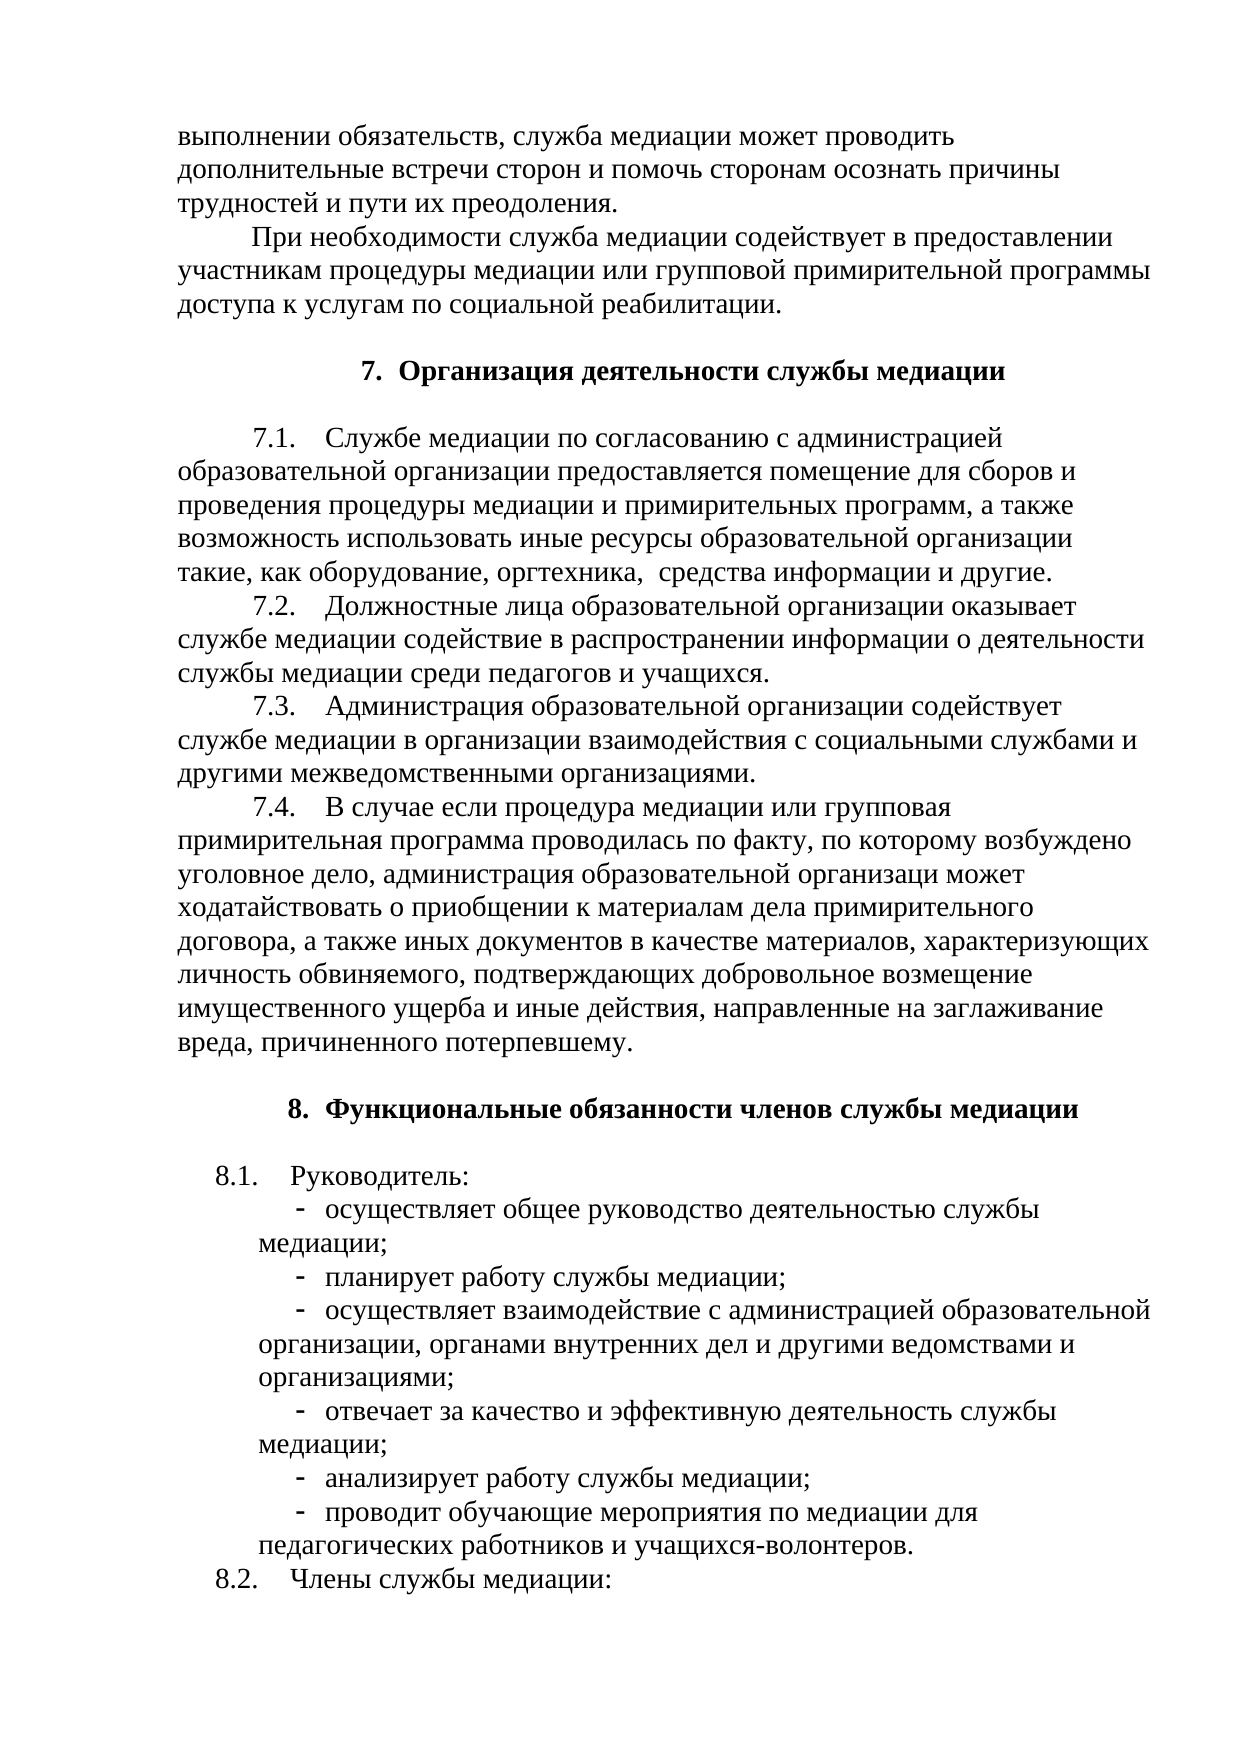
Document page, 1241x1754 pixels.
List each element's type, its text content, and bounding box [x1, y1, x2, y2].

list Организация деятельности службы медиации [215, 353, 1152, 386]
list Функциональные обязанности членов службы медиации [215, 1091, 1152, 1124]
list осуществляет общее руководство деятельностью службы медиации; [258, 1191, 1152, 1259]
list В случае если процедура медиации или групповая примирительная программа проводилась по факту, по которому возбуждено уголовное дело, администрация образовательной организаци может ходатайствовать о приобщении к материалам дела примирительного договора, а также иных документов в качестве материалов, характеризующих личность обвиняемого, подтверждающих добровольное возмещение имущественного ущерба и иные действия, направленные на заглаживание вреда, причиненного потерпевшему. [177, 789, 1152, 1057]
list анализирует работу службы медиации; [258, 1460, 1152, 1494]
list Администрация образовательной организации содействует службе медиации в организации взаимодействия с социальными службами и другими межведомственными организациями. [177, 688, 1152, 789]
list Службе медиации по согласованию с администрацией образовательной организации предоставляется помещение для сборов и проведения процедуры медиации и примирительных программ, а также возможность использовать иные ресурсы образовательной организации такие, как оборудование, оргтехника, средства информации и другие. [177, 420, 1152, 588]
list отвечает за качество и эффективную деятельность службы медиации; [258, 1393, 1152, 1460]
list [177, 118, 1152, 219]
list Члены службы медиации: [215, 1561, 1152, 1594]
list При необходимости служба медиации содействует в предоставлении участникам процедуры медиации или групповой примирительной программы доступа к услугам по социальной реабилитации. [177, 219, 1152, 319]
list проводит обучающие мероприятия по медиации для педагогических работников и учащихся-волонтеров. [258, 1494, 1152, 1561]
list планирует работу службы медиации; [258, 1259, 1152, 1292]
list Должностные лица образовательной организации оказывает службе медиации содействие в распространении информации о деятельности службы медиации среди педагогов и учащихся. [177, 588, 1152, 688]
list Руководитель: [215, 1158, 1152, 1191]
list осуществляет взаимодействие с администрацией образовательной организации, органами внутренних дел и другими ведомствами и организациями; [258, 1292, 1152, 1393]
